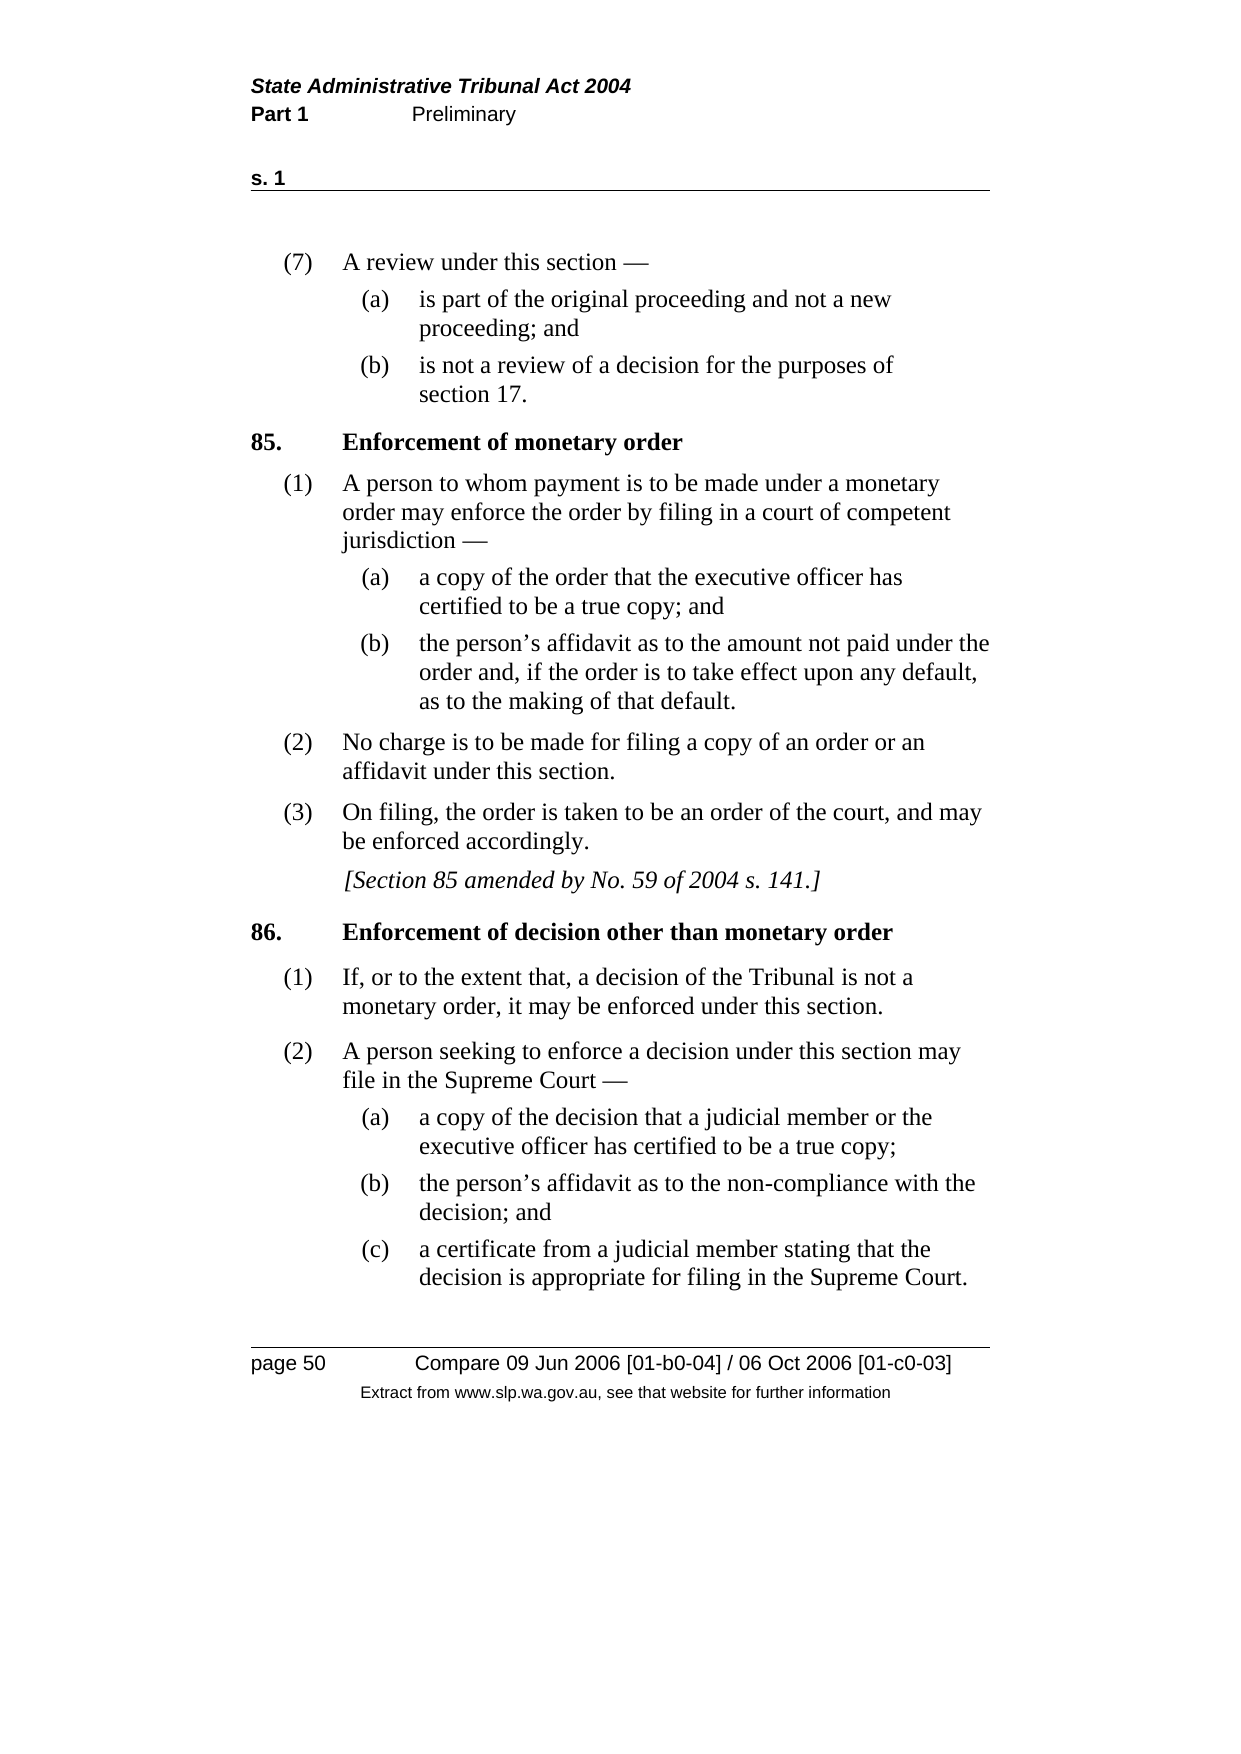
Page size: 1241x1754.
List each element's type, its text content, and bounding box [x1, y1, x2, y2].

text (2) No charge is to be made for filing a copy of an order or an affidavit under this section. [251, 727, 990, 784]
text (b) the person’s affidavit as to the amount not paid under the order and, if the order is to take effect upon any default, as to the making of that default. [251, 628, 990, 714]
subtitle 85. Enforcement of monetary order [251, 427, 990, 455]
text [Section 85 amended by No. 59 of 2004 s. 141.] [251, 865, 990, 894]
text (a) is part of the original proceeding and not a new proceeding; and [251, 284, 990, 342]
text (3) On filing, the order is taken to be an order of the court, and may be enforced accordingly. [251, 797, 990, 854]
text (a) a copy of the decision that a judicial member or the executive officer has certified to be a true copy; [251, 1102, 990, 1159]
text (b) the person’s affidavit as to the non-compliance with the decision; and [251, 1168, 990, 1225]
text (2) A person seeking to enforce a decision under this section may file in the Supreme Court — [251, 1036, 990, 1094]
text (c) a certificate from a judicial member stating that the decision is appropriate for filing in the Supreme Court. [251, 1234, 990, 1291]
text (1) If, or to the extent that, a decision of the Tribunal is not a monetary order, it may be enforced under this section. [251, 962, 990, 1019]
text (a) a copy of the order that the executive officer has certified to be a true copy; and [251, 562, 990, 620]
subtitle 86. Enforcement of decision other than monetary order [251, 917, 990, 945]
text (b) is not a review of a decision for the purposes of section 17. [251, 350, 990, 408]
text (7) A review under this section — [251, 247, 990, 276]
text (1) A person to whom payment is to be made under a monetary order may enforce the order by filing in a court of competent jurisdiction — [251, 468, 990, 554]
